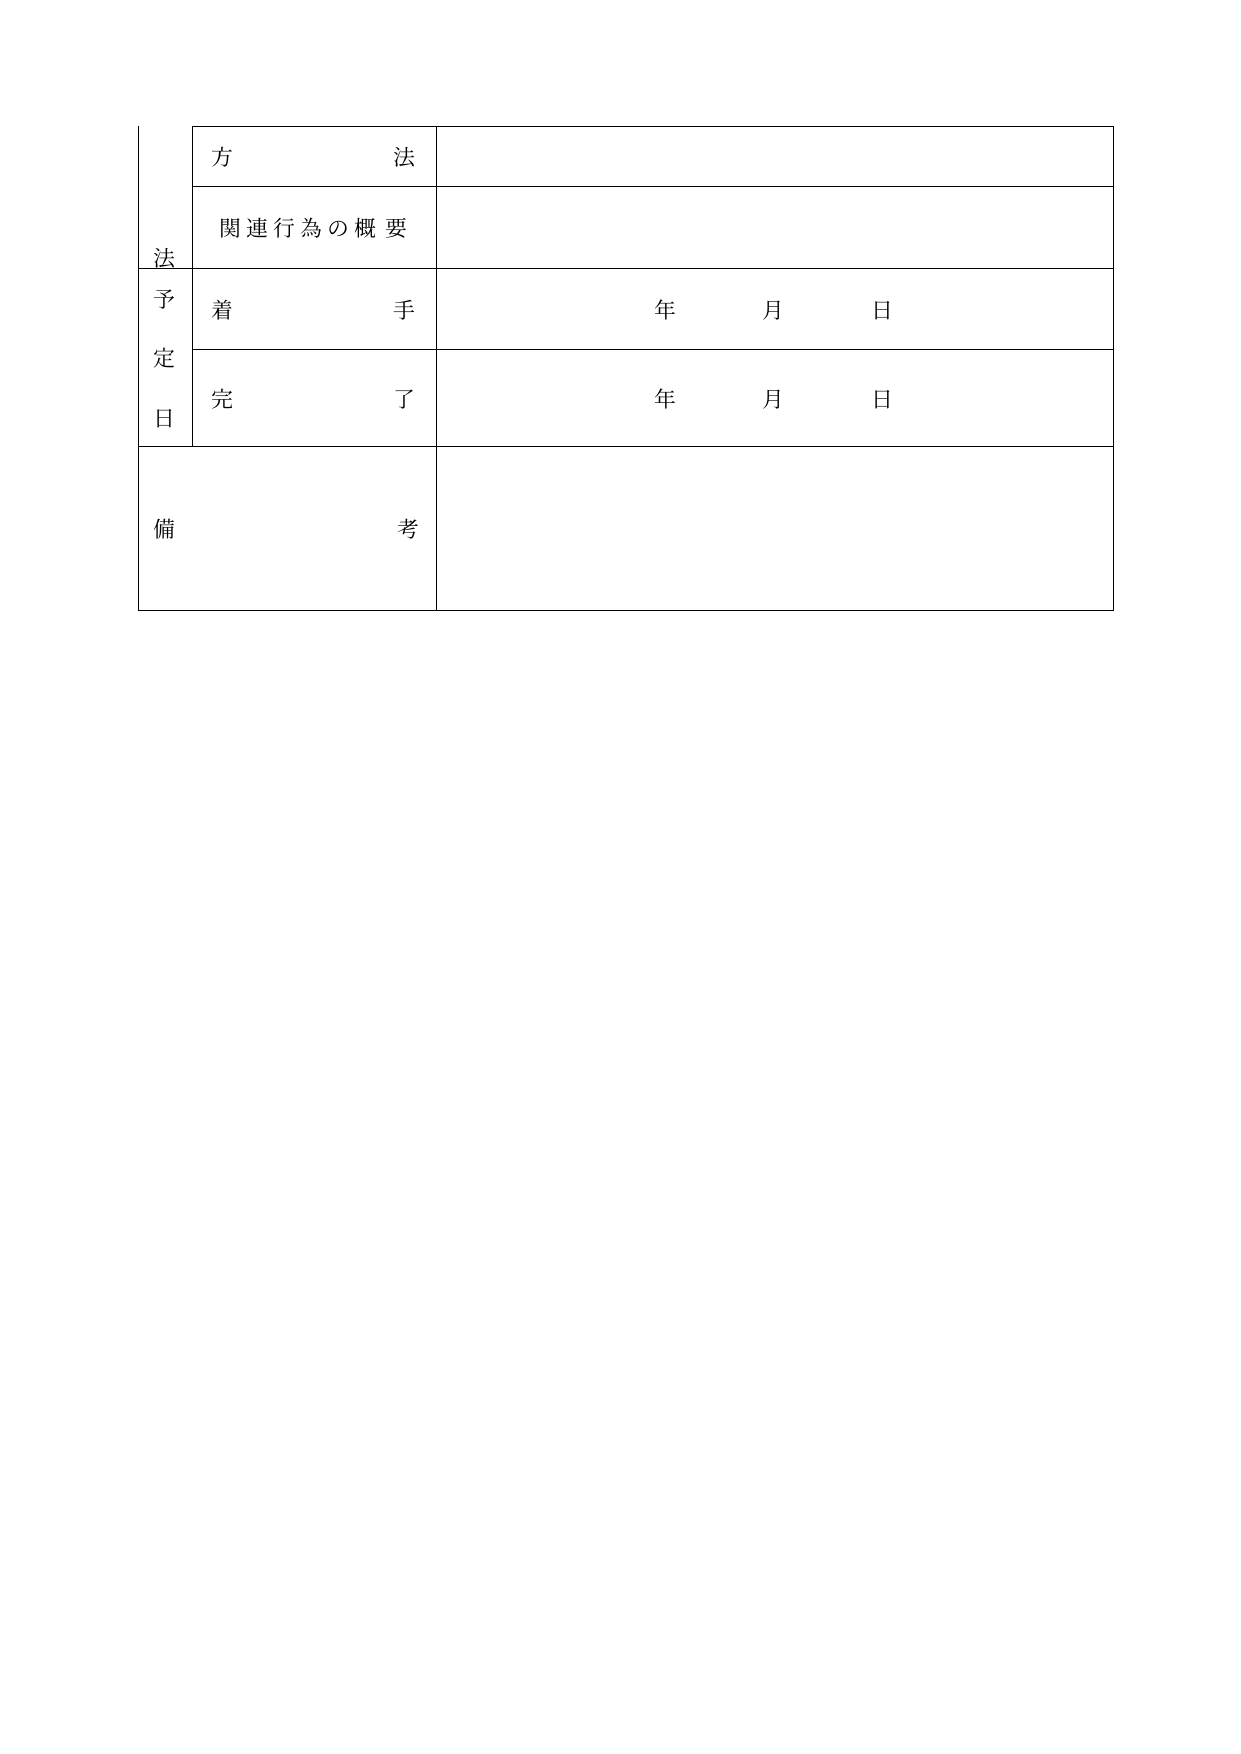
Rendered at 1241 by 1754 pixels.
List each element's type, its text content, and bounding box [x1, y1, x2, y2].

table_cell 備 考 [139, 447, 436, 609]
table_cell [437, 127, 1113, 186]
table_cell 年 月 日 [437, 350, 1113, 446]
table_cell 着手 [193, 269, 436, 349]
table_cell 完了 [193, 350, 436, 446]
table_cell 採取（損傷） 方法 [193, 127, 436, 186]
table_cell [437, 187, 1113, 267]
table_cell 予 定 日 [139, 269, 192, 446]
table_cell 年 月 日 [437, 269, 1113, 349]
table_cell [437, 447, 1113, 609]
table_cell 関連行為の概要 [193, 187, 436, 267]
